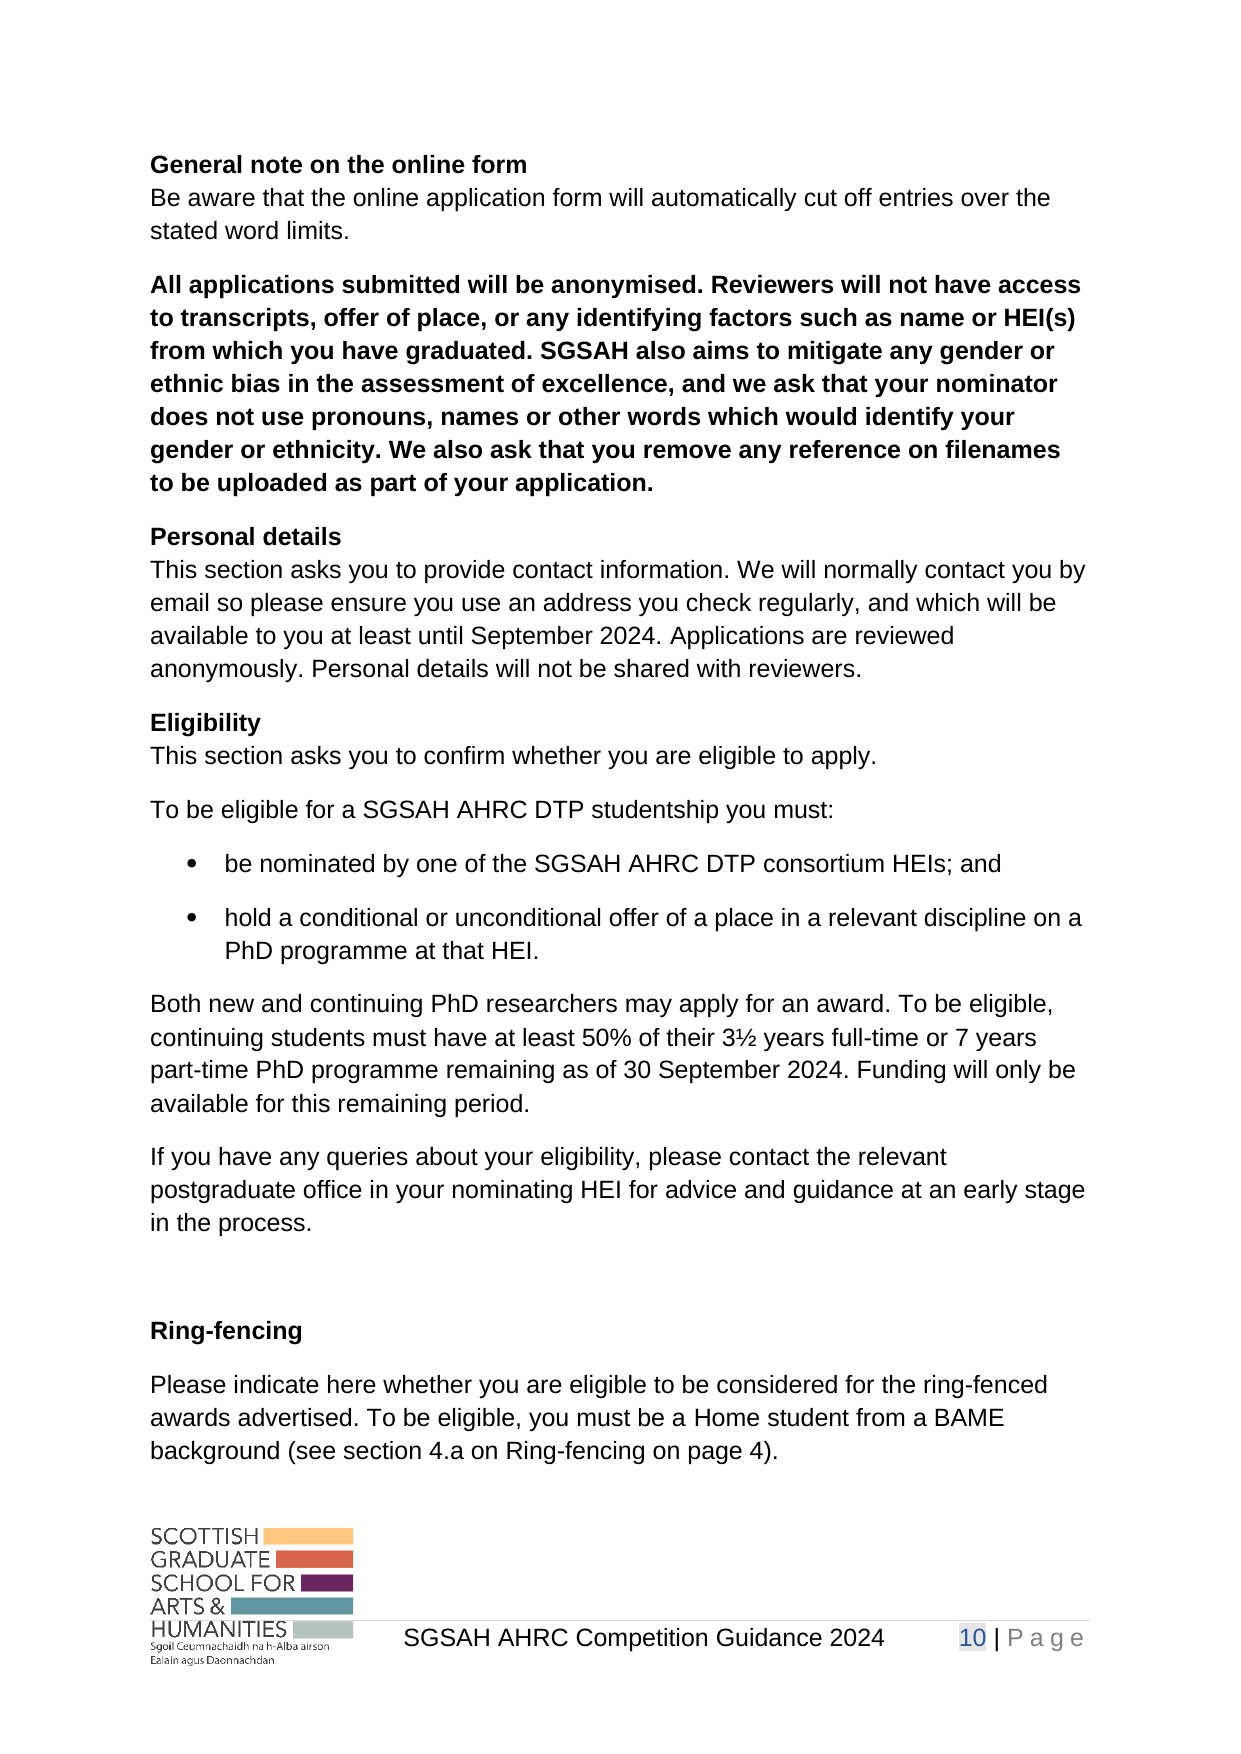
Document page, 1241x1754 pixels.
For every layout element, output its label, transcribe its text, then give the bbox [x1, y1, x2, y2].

text Be aware that the online application form will automatically cut off entries over the stated word limits. [150, 237, 1090, 299]
subtitle General note on the online form [150, 204, 1090, 233]
list be nominated by one of the SGSAH AHRC DTP consortium HEIs; and [187, 902, 1090, 931]
text Advice from current students for applicants is provided on page 20. [150, 150, 1090, 179]
text To be eligible for a SGSAH AHRC DTP studentship you must: [150, 848, 1090, 877]
list Ring-fencing [150, 1370, 1090, 1399]
text All applications submitted will be anonymised. Reviewers will not have access to transcripts, offer of place, or any identifying factors such as name or HEI(s) from which you have graduated. SGSAH also aims to mitigate any gender or ethnic bias in the assessment of excellence, and we ask that your nominator does not use pronouns, names or other words which would identify your gender or ethnicity. We also ask that you remove any reference on filenames to be uploaded as part of your application. [150, 324, 1090, 551]
text Both new and continuing PhD researchers may apply for an award. To be eligible, continuing students must have at least 50% of their 3½ years full-time or 7 years part-time PhD programme remaining as of 30 September 2024. Funding will only be available for this remaining period. [150, 1043, 1090, 1171]
text This section asks you to provide contact information. We will normally contact you by email so please ensure you use an address you check regularly, and which will be available to you at least until September 2024. Applications are reviewed anonymously. Personal details will not be shared with reviewers. [150, 609, 1090, 737]
list hold a conditional or unconditional offer of a place in a relevant discipline on a PhD programme at that HEI. [187, 956, 1090, 1018]
picture [150, 1621, 354, 1666]
text If you have any queries about your eligibility, please contact the relevant postgraduate office in your nominating HEI for advice and guidance at an early stage in the process. [150, 1196, 1090, 1291]
picture [150, 1528, 354, 1620]
text This section asks you to confirm whether you are eligible to apply. [150, 795, 1090, 823]
subtitle Personal details [150, 576, 1090, 604]
text Please indicate here whether you are eligible to be considered for the ring-fenced awards advertised. To be eligible, you must be a Home student from a BAME background (see section 4.a on Ring-fencing on page 4). [150, 1424, 1090, 1519]
subtitle Eligibility [150, 762, 1090, 790]
